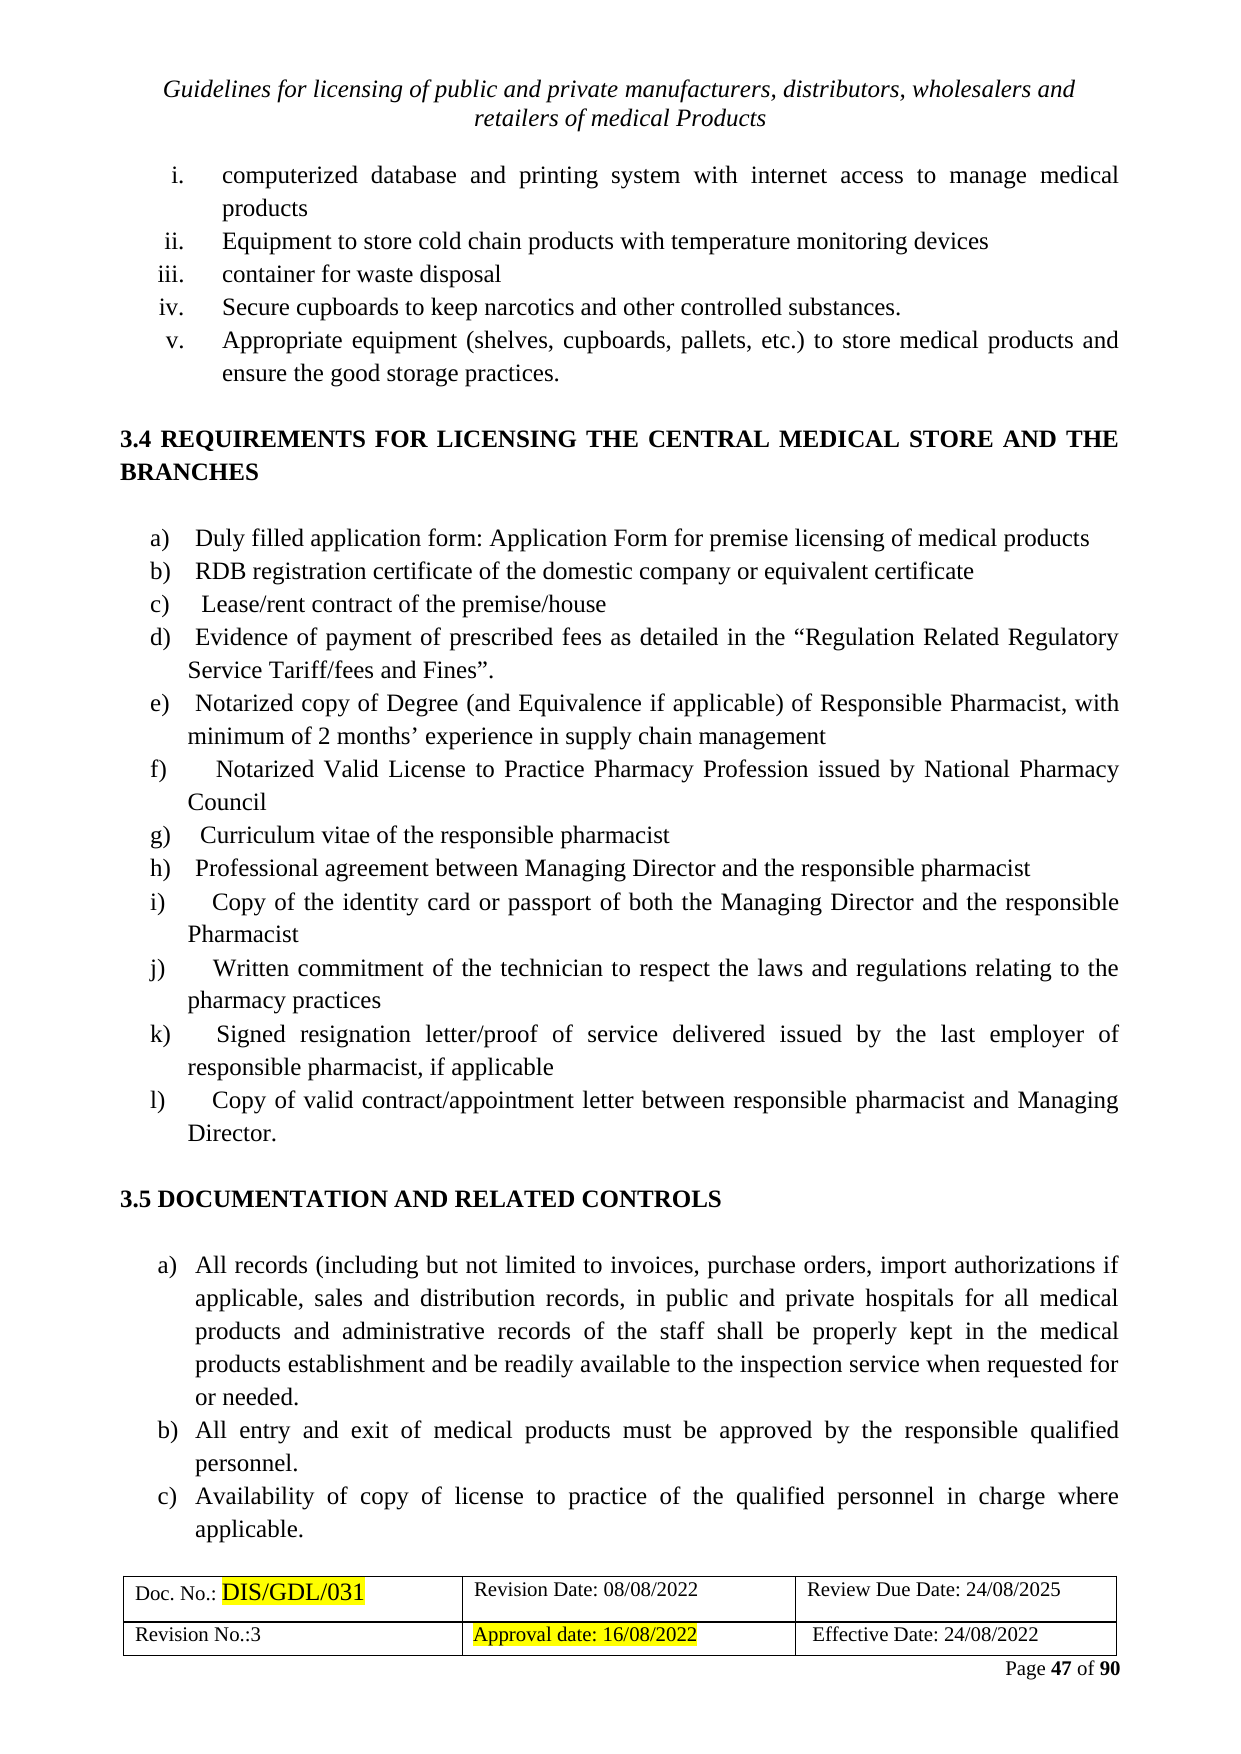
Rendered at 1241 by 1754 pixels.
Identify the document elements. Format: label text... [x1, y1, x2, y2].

list All entry and exit of medical products must be approved by the responsible qualified personnel. [157, 1415, 1120, 1477]
list Duly filled application form: Application Form for premise licensing of medical products [150, 523, 1120, 552]
list Evidence of payment of prescribed fees as detailed in the “Regulation Related Regulatory Service Tariff/fees and Fines”. [150, 622, 1120, 684]
list computerized database and printing system with internet access to manage medical products [184, 160, 1120, 222]
list Availability of copy of license to practice of the qualified personnel in charge where applicable. [157, 1481, 1120, 1543]
list All records (including but not limited to invoices, purchase orders, import authorizations if applicable, sales and distribution records, in public and private hospitals for all medical products and administrative records of the staff shall be properly kept in the medical products establishment and be readily available to the inspection service when requested for or needed. [157, 1250, 1120, 1411]
list Curriculum vitae of the responsible pharmacist [150, 821, 1120, 849]
list Copy of the identity card or passport of both the Managing Director and the responsible Pharmacist [150, 887, 1120, 948]
list Notarized copy of Degree (and Equivalence if applicable) of Responsible Pharmacist, with minimum of 2 months’ experience in supply chain management [150, 688, 1120, 750]
list Secure cupboards to keep narcotics and other controlled substances. [184, 292, 1120, 321]
list Signed resignation letter/proof of service delivered issued by the last employer of responsible pharmacist, if applicable [150, 1019, 1120, 1080]
list Copy of valid contract/appointment letter between responsible pharmacist and Managing Director. [150, 1085, 1120, 1146]
list Lease/rent contract of the premise/house [150, 589, 1120, 618]
list Professional agreement between Managing Director and the responsible pharmacist [150, 853, 1120, 882]
text 3.5 DOCUMENTATION AND RELATED CONTROLS [120, 1184, 1120, 1212]
list Appropriate equipment (shelves, cupboards, pallets, etc.) to store medical products and ensure the good storage practices. [184, 325, 1120, 387]
list Written commitment of the technician to respect the laws and regulations relating to the pharmacy practices [150, 953, 1120, 1014]
list container for waste disposal [184, 259, 1120, 288]
list RDB registration certificate of the domestic company or equivalent certificate [150, 556, 1120, 585]
list Equipment to store cold chain products with temperature monitoring devices [184, 226, 1120, 255]
text 3.4 REQUIREMENTS FOR LICENSING THE CENTRAL MEDICAL STORE AND THE BRANCHES [120, 424, 1120, 486]
list Notarized Valid License to Practice Pharmacy Profession issued by National Pharmacy Council [150, 754, 1120, 816]
